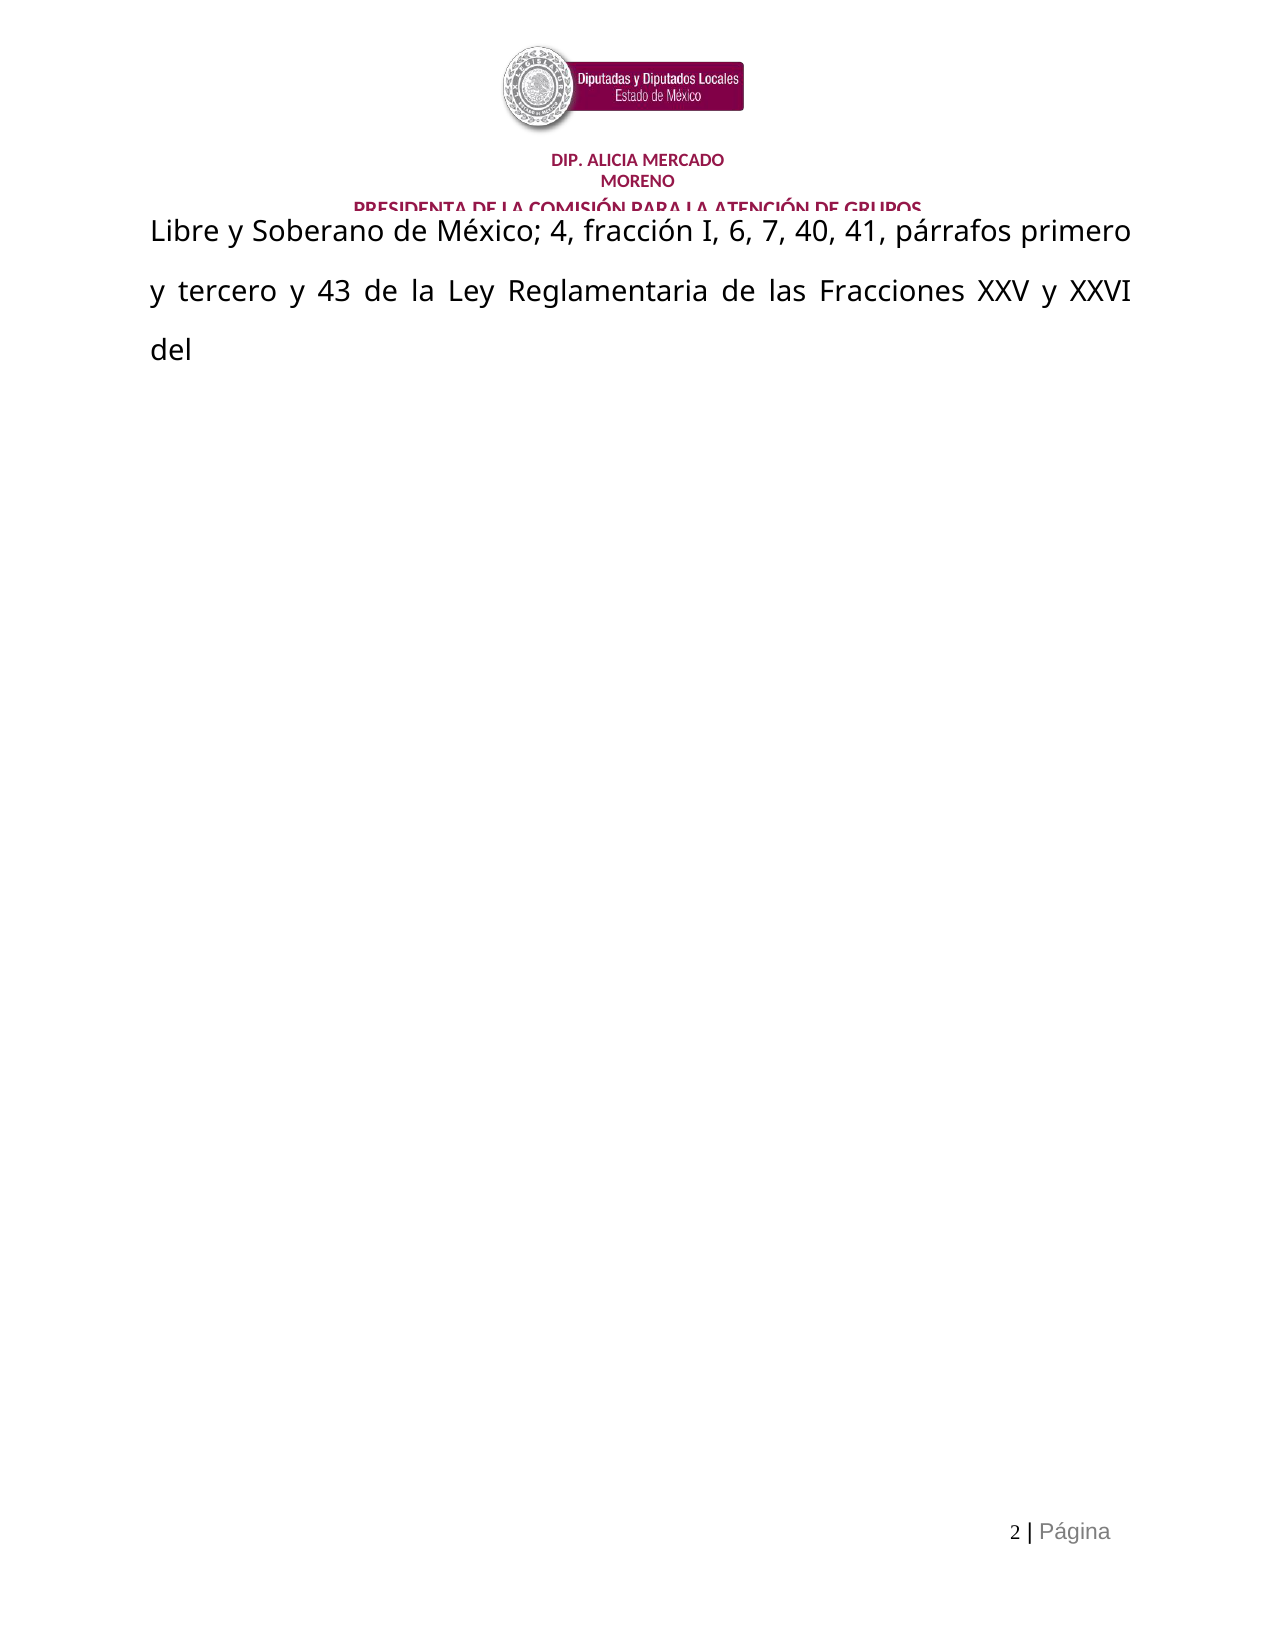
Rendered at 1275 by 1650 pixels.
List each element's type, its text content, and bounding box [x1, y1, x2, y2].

picture [554, 156, 560, 164]
picture [714, 156, 721, 164]
picture [645, 158, 655, 166]
picture [702, 156, 708, 164]
picture [467, 12, 774, 166]
